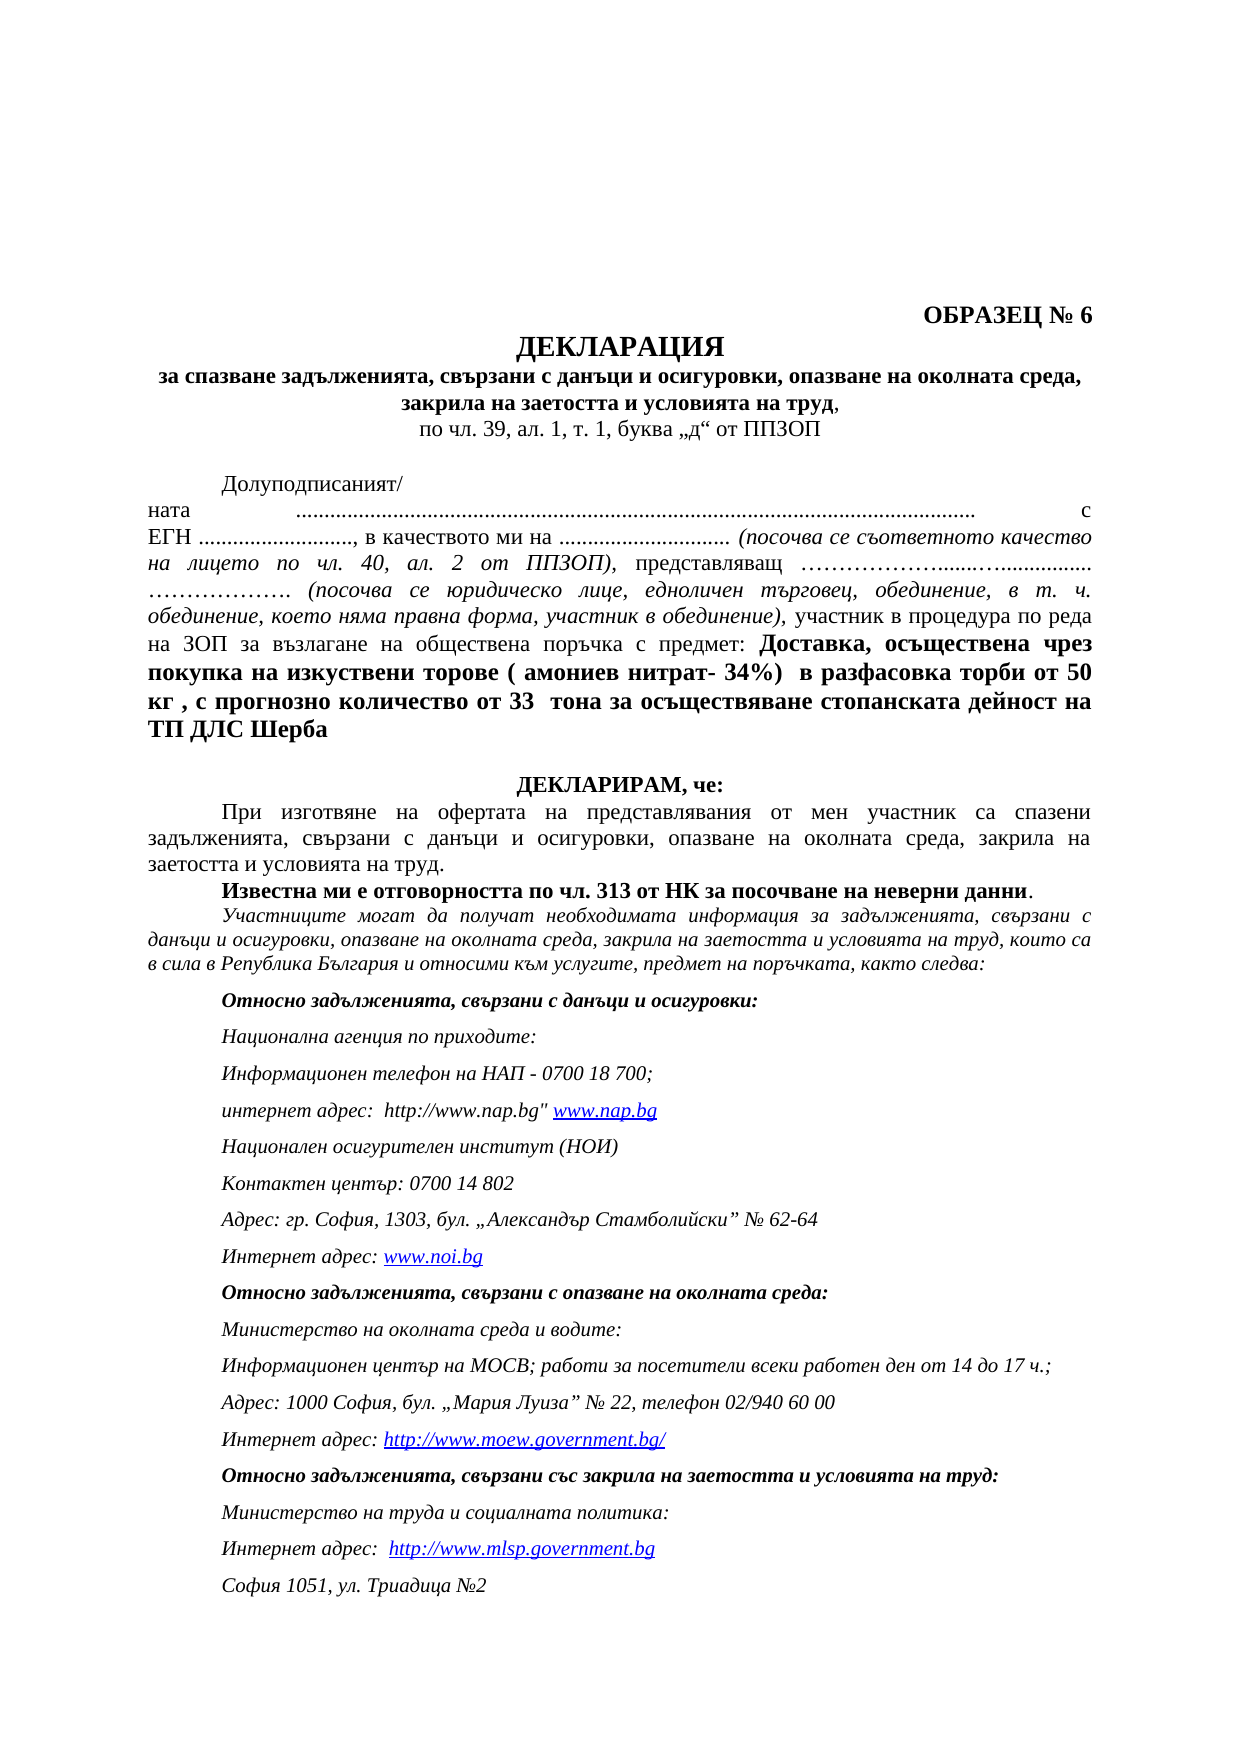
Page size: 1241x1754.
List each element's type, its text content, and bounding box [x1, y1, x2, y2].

text Участниците могат да получат необходимата информация за задълженията, свързани с данъци и осигуровки, опазване на околната среда, закрила на заетостта и условията на труд, които са в сила в Република България и относими към услугите, предмет на поръчката, както следва: [148, 903, 1093, 975]
text Относно задълженията, свързани с опазване на околната среда: [148, 1280, 1093, 1304]
text София 1051, ул. Триадица №2 [148, 1573, 1093, 1597]
text При изготвяне на офертата на представлявания от мен участник са спазени задълженията, свързани с данъци и осигуровки, опазване на околната среда, закрила на заетостта и условията на труд. [148, 798, 1093, 877]
text Долуподписаният/ната ....................................................................................................................... с ЕГН ..........................., в качеството ми на .............................. (посочва се съответното качество на лицето по чл. 40, ал. 2 от ППЗОП), представляващ ……………….......…................………………. (посочва се юридическо лице, едноличен търговец, обединение, в т. ч. обединение, което няма правна форма, участник в обединение), участник в процедура по реда на ЗОП за възлагане на обществена поръчка с предмет: Доставка, осъществена чрез покупка на изкуствени торове ( амониев нитрат- 34%) в разфасовка торби от 50 кг , с прогнозно количество от 33 тона за осъществяване стопанската дейност на ТП ДЛС Шерба [148, 470, 1093, 743]
text закрила на заетостта и условията на труд, [148, 389, 1093, 415]
text Известна ми е отговорността по чл. 313 от НК за посочване на неверни данни. [148, 877, 1093, 903]
text ДЕКЛАРИРАМ, че: [148, 771, 1093, 798]
text Национален осигурителен институт (НОИ) [148, 1134, 1093, 1158]
text Информационен телефон на НАП - 0700 18 700; [148, 1061, 1093, 1085]
text Относно задълженията, свързани с данъци и осигуровки: [148, 988, 1093, 1012]
text ОБРАЗЕЦ № 6 [741, 300, 1093, 329]
text Министерство на околната среда и водите: [148, 1317, 1093, 1341]
text Министерство на труда и социалната политика: [148, 1500, 1093, 1524]
text Контактен център: 0700 14 802 [148, 1171, 1093, 1195]
text Интернет адрес: http://www.mlsp.government.bg [148, 1536, 1093, 1560]
text ДЕКЛАРАЦИЯ [148, 329, 1093, 362]
text Интернет адрес: www.noi.bg [148, 1244, 1093, 1268]
text Интернет адрес: http://www.moew.government.bg/ [148, 1427, 1093, 1451]
text Относно задълженията, свързани със закрила на заетостта и условията на труд: [148, 1463, 1093, 1487]
text по чл. 39, ал. 1, т. 1, буква „д“ от ППЗОП [148, 415, 1093, 441]
text за спазване задълженията, свързани с данъци и осигуровки, опазване на околната среда, [148, 362, 1093, 389]
text Национална агенция по приходите: [148, 1024, 1093, 1048]
text Адрес: 1000 София, бул. „Мария Луиза” № 22, телефон 02/940 60 00 [148, 1390, 1093, 1414]
text интернет адрес: http://www.nap.bg" www.nap.bg [148, 1097, 1093, 1122]
text Информационен център на МОСВ; работи за посетители всеки работен ден от 14 до 17 ч.; [148, 1353, 1093, 1377]
text Адрес: гр. София, 1303, бул. „Александър Стамболийски” № 62-64 [148, 1207, 1093, 1231]
